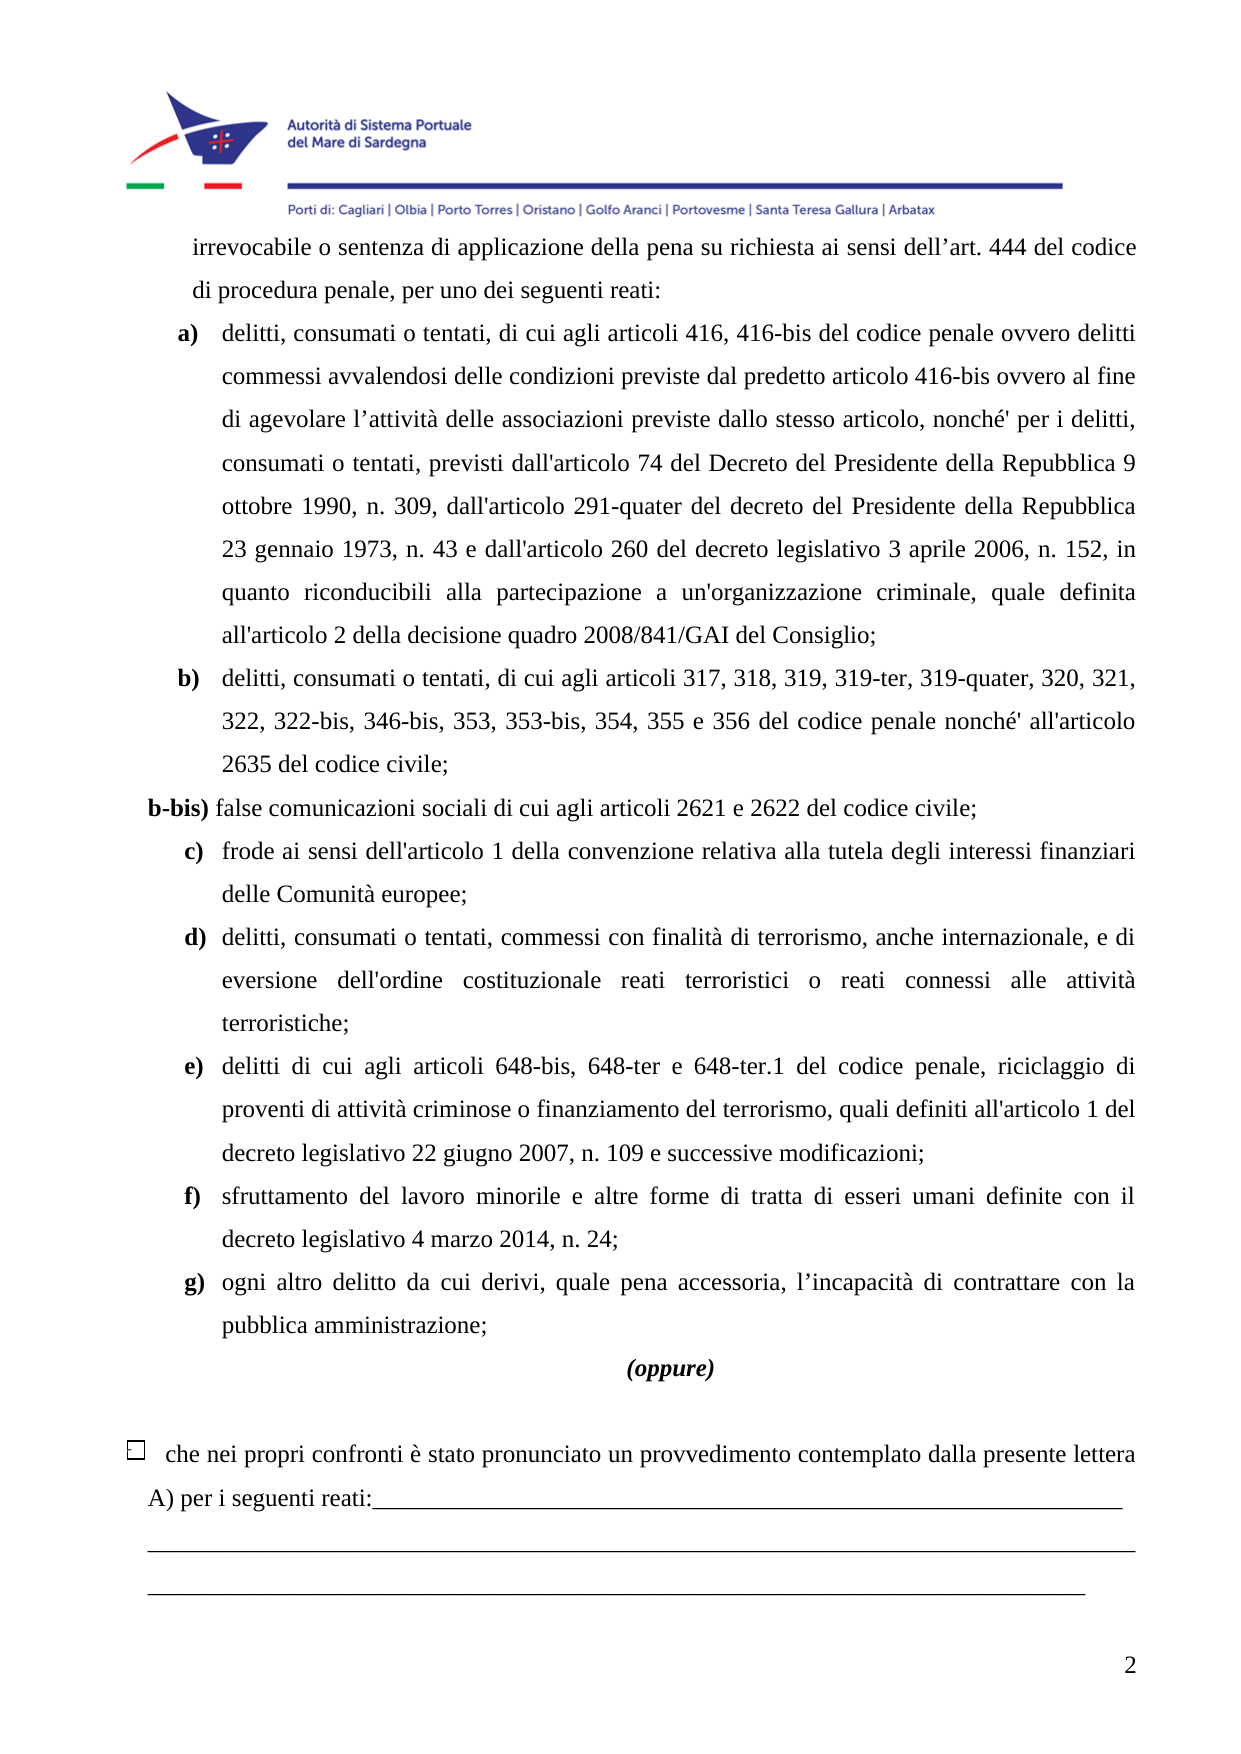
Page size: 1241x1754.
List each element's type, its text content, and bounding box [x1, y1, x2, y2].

list ogni altro delitto da cui derivi, quale pena accessoria, l’incapacità di contrattare con la pubblica amministrazione; [184, 1267, 1137, 1339]
text che nei propri confronti è stato pronunciato un provvedimento contemplato dalla presente lettera A) per i seguenti reati:____________________________________________________________ [148, 1439, 1137, 1511]
text b-bis) false comunicazioni sociali di cui agli articoli 2621 e 2622 del codice civile; [148, 793, 1137, 821]
picture [88, 75, 1063, 232]
list delitti, consumati o tentati, di cui agli articoli 416, 416-bis del codice penale ovvero delitti commessi avvalendosi delle condizioni previste dal predetto articolo 416-bis ovvero al fine di agevolare l’attività delle associazioni previste dallo stesso articolo, nonché' per i delitti, consumati o tentati, previsti dall'articolo 74 del Decreto del Presidente della Repubblica 9 ottobre 1990, n. 309, dall'articolo 291-quater del decreto del Presidente della Repubblica 23 gennaio 1973, n. 43 e dall'articolo 260 del decreto legislativo 3 aprile 2006, n. 152, in quanto riconducibili alla partecipazione a un'organizzazione criminale, quale definita all'articolo 2 della decisione quadro 2008/841/GAI del Consiglio; [177, 318, 1137, 649]
list frode ai sensi dell'articolo 1 della convenzione relativa alla tutela degli interessi finanziari delle Comunità europee; [184, 836, 1137, 908]
list delitti, consumati o tentati, di cui agli articoli 317, 318, 319, 319-ter, 319-quater, 320, 321, 322, 322-bis, 346-bis, 353, 353-bis, 354, 355 e 356 del codice penale nonché' all'articolo 2635 del codice civile; [177, 663, 1137, 778]
list delitti di cui agli articoli 648-bis, 648-ter e 648-ter.1 del codice penale, riciclaggio di proventi di attività criminose o finanziamento del terrorismo, quali definiti all'articolo 1 del decreto legislativo 22 giugno 2007, n. 109 e successive modificazioni; [184, 1051, 1137, 1166]
text __________________________________________________________________________________________________________________________________________________________ [148, 1526, 1137, 1598]
text (oppure) [207, 1353, 1137, 1382]
list delitti, consumati o tentati, commessi con finalità di terrorismo, anche internazionale, e di eversione dell'ordine costituzionale reati terroristici o reati connessi alle attività terroristiche; [184, 922, 1137, 1037]
list sfruttamento del lavoro minorile e altre forme di tratta di esseri umani definite con il decreto legislativo 4 marzo 2014, n. 24; [184, 1181, 1137, 1253]
